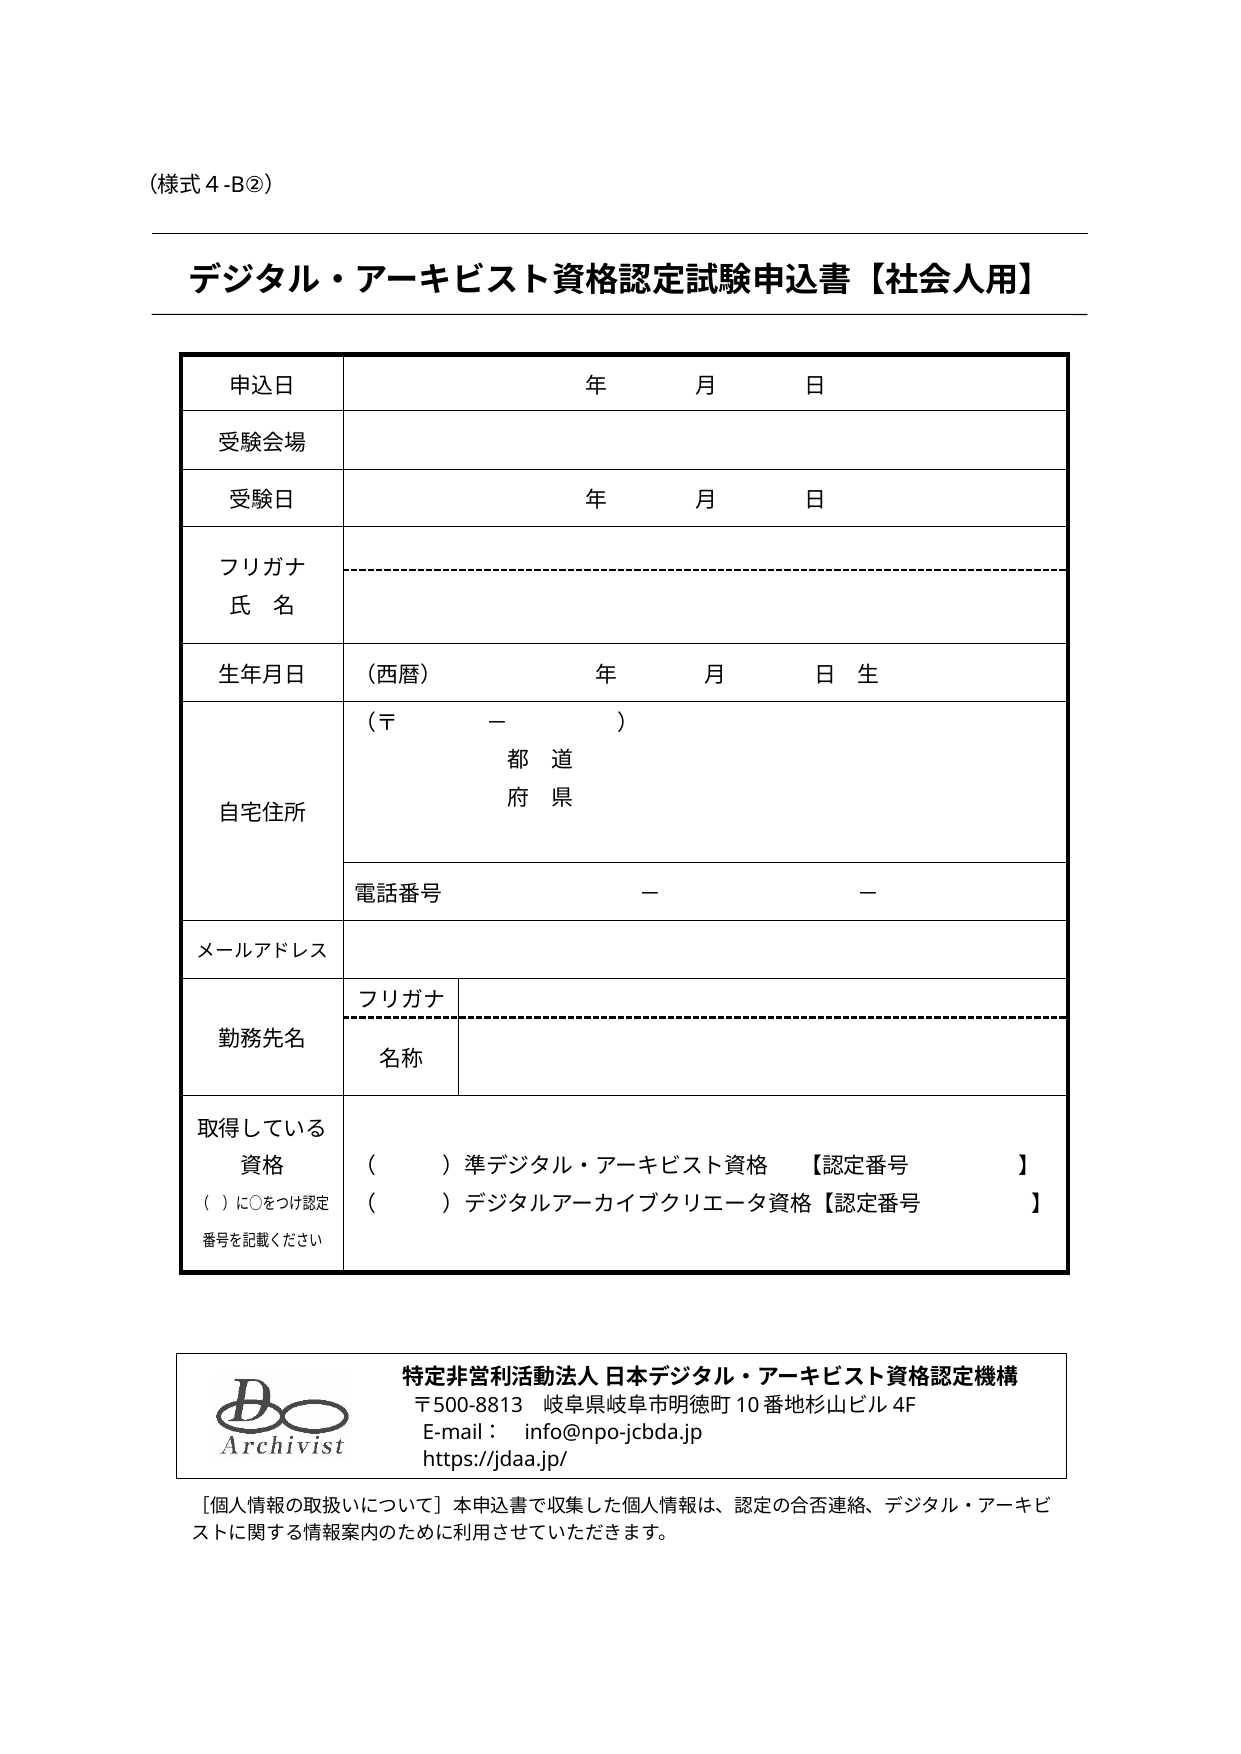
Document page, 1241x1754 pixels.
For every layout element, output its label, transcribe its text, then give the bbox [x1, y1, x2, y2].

table_cell 勤務先名 [183, 979, 343, 1095]
table_cell 自宅住所 [183, 702, 343, 920]
table_cell [459, 1016, 1066, 1095]
table_cell [344, 527, 1066, 569]
table_cell 取得している 資格 （ ）に○をつけ認定番号を記載ください [183, 1096, 343, 1270]
table_cell 電話番号 － － [344, 863, 1066, 920]
table_cell （〒 － ） 都 道 府 県 [344, 702, 1066, 862]
text デジタル・アーキビスト資格認定試験申込書【社会人用】 [136, 239, 1104, 314]
text （様式４-B②） [136, 164, 1104, 202]
table_cell 年 月 日 [344, 470, 1066, 526]
table_cell フリガナ 氏 名 [183, 527, 343, 643]
table_cell [459, 979, 1066, 1016]
table_cell 生年月日 [183, 644, 343, 701]
table_cell [344, 921, 1066, 978]
table_cell 名称 [344, 1016, 458, 1095]
table_cell （西暦） 年 月 日 生 [344, 644, 1066, 701]
table_header 申込日 [183, 357, 343, 410]
table_cell [344, 411, 1066, 469]
table_cell 受験会場 [183, 411, 343, 469]
table_header 年 月 日 [344, 357, 1066, 410]
table_cell メールアドレス [183, 921, 343, 978]
table_cell [344, 569, 1066, 643]
table_cell （ ）準デジタル・アーキビスト資格 【認定番号 】 （ ）デジタルアーカイブクリエータ資格【認定番号 】 [344, 1096, 1066, 1270]
table_cell フリガナ [344, 979, 458, 1016]
table_cell 受験日 [183, 470, 343, 526]
